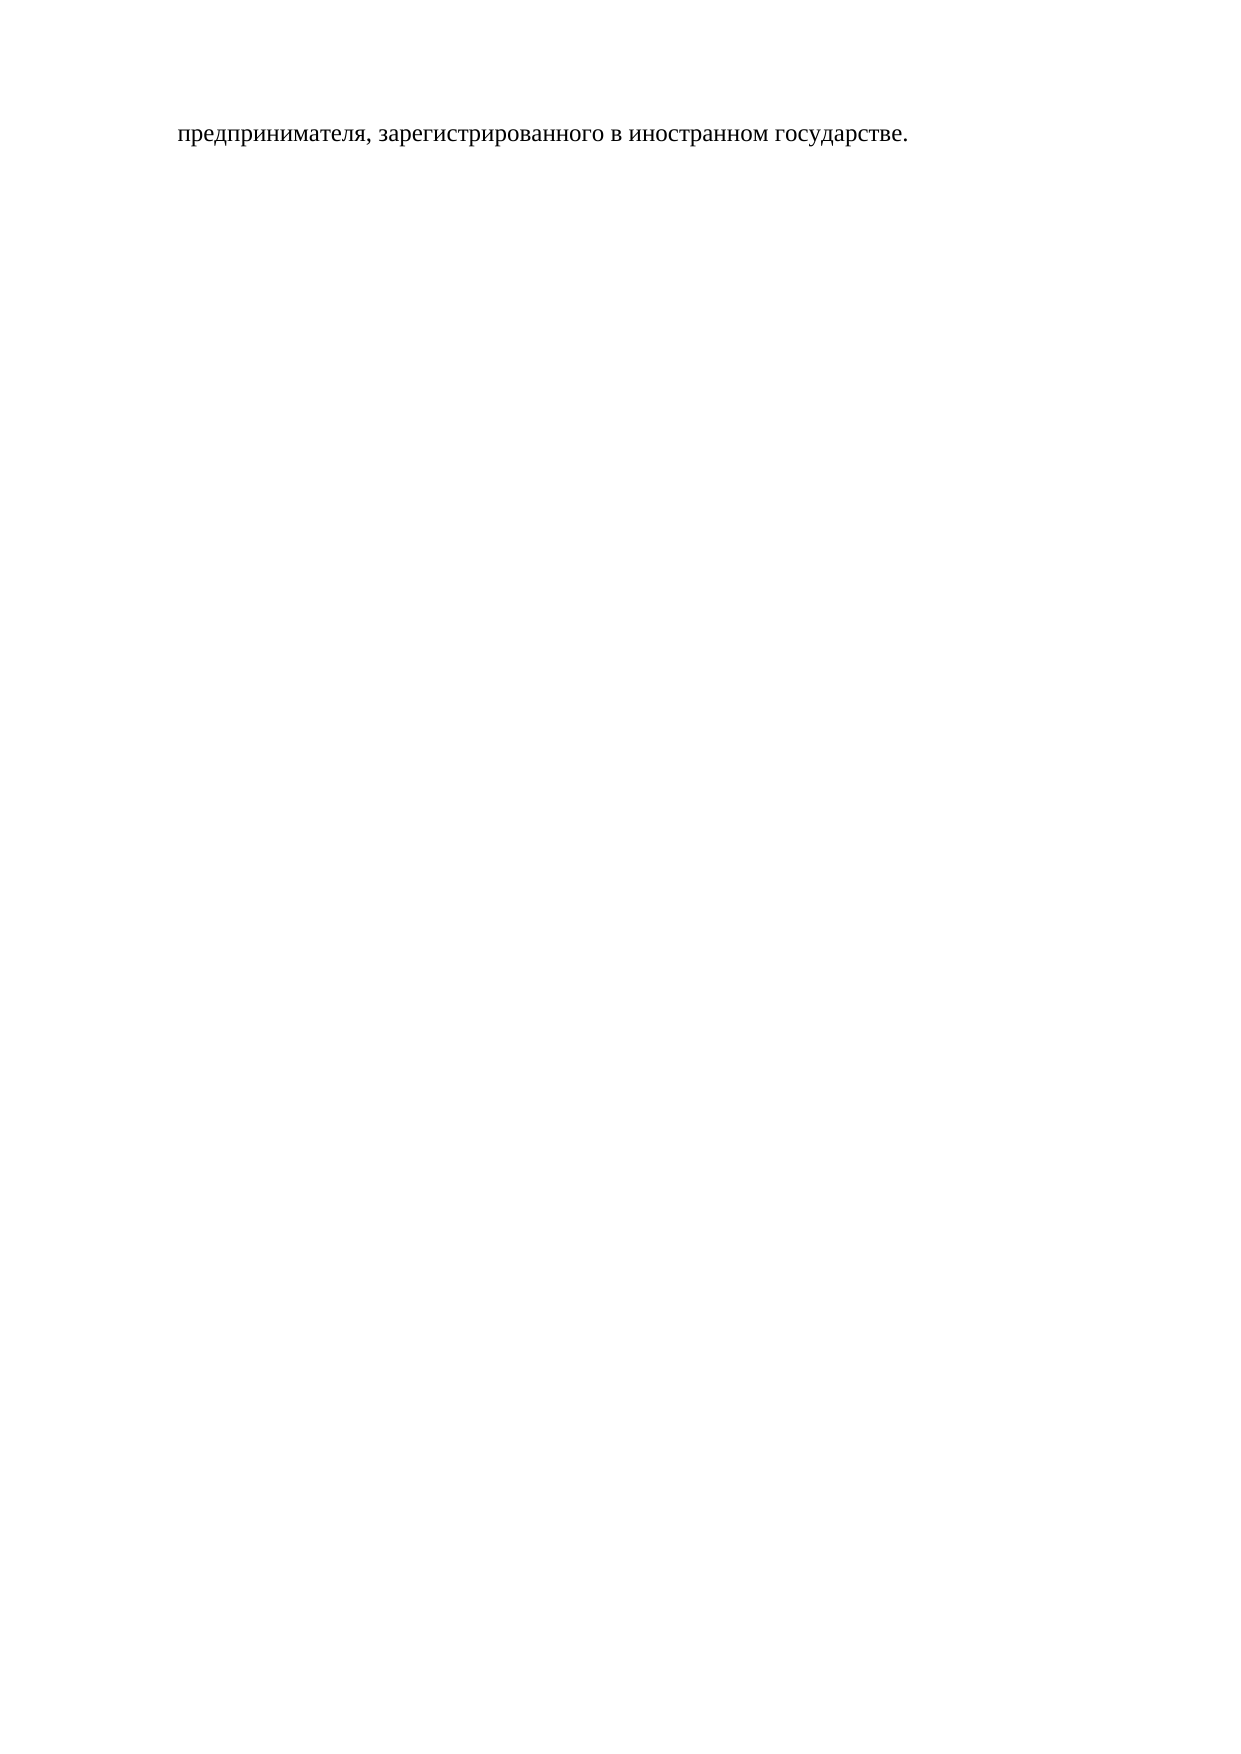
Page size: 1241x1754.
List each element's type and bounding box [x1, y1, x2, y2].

text [177, 118, 1181, 147]
